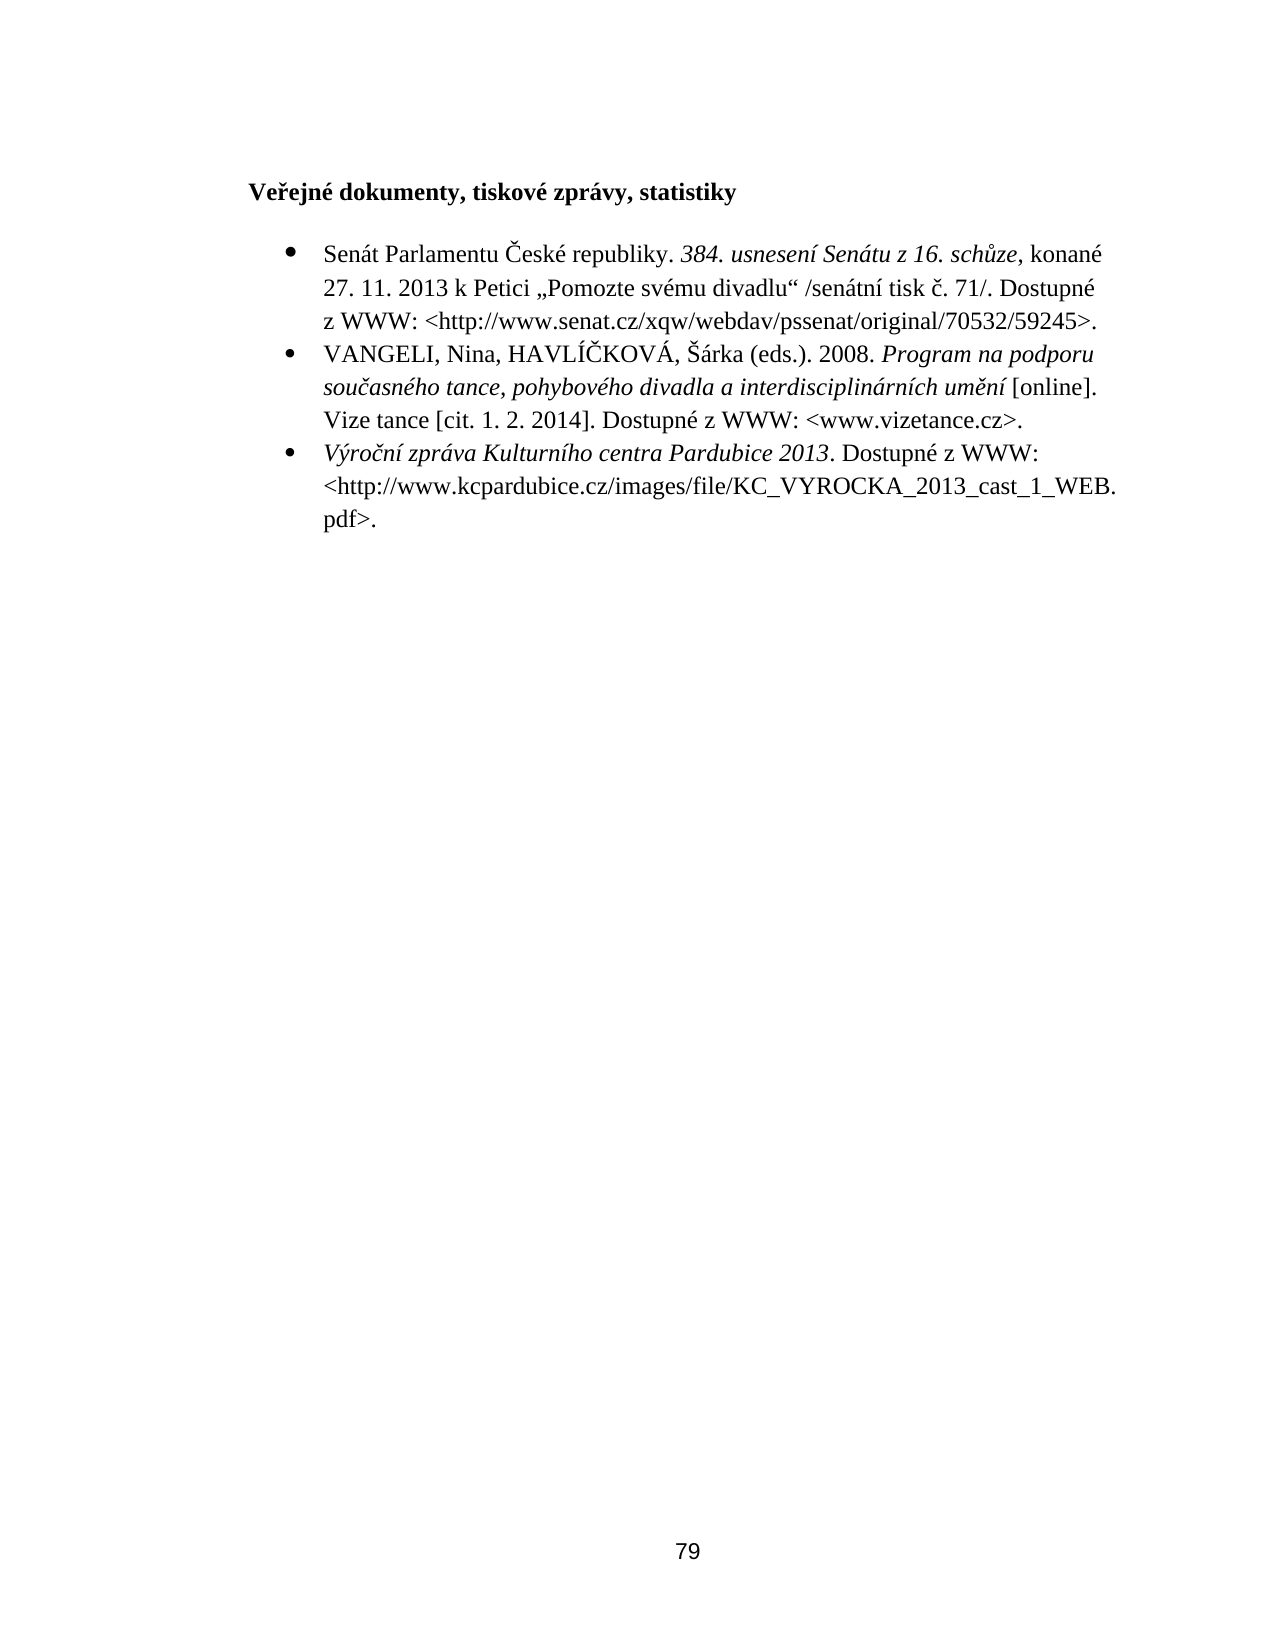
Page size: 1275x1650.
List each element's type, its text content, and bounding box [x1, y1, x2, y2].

list Výroční zpráva Kulturního centra Pardubice 2013. Dostupné z WWW: <http://www.kcpardubice.cz/images/file/KC_VYROCKA_2013_cast_1_WEB.pdf>. [286, 438, 1127, 533]
list Senát Parlamentu České republiky. 384. usnesení Senátu z 16. schůze, konané 27. 11. 2013 k Petici „Pomozte svému divadlu“ /senátní tisk č. 71/. Dostupné z WWW: <http://www.senat.cz/xqw/webdav/pssenat/original/70532/59245>. [286, 239, 1127, 335]
list VANGELI, Nina, HAVLÍČKOVÁ, Šárka (eds.). 2008. Program na podporu současného tance, pohybového divadla a interdisciplinárních umění [online]. Vize tance [cit. 1. 2. 2014]. Dostupné z WWW: <www.vizetance.cz>. [286, 339, 1127, 434]
text Veřejné dokumenty, tiskové zprávy, statistiky [248, 177, 1127, 206]
